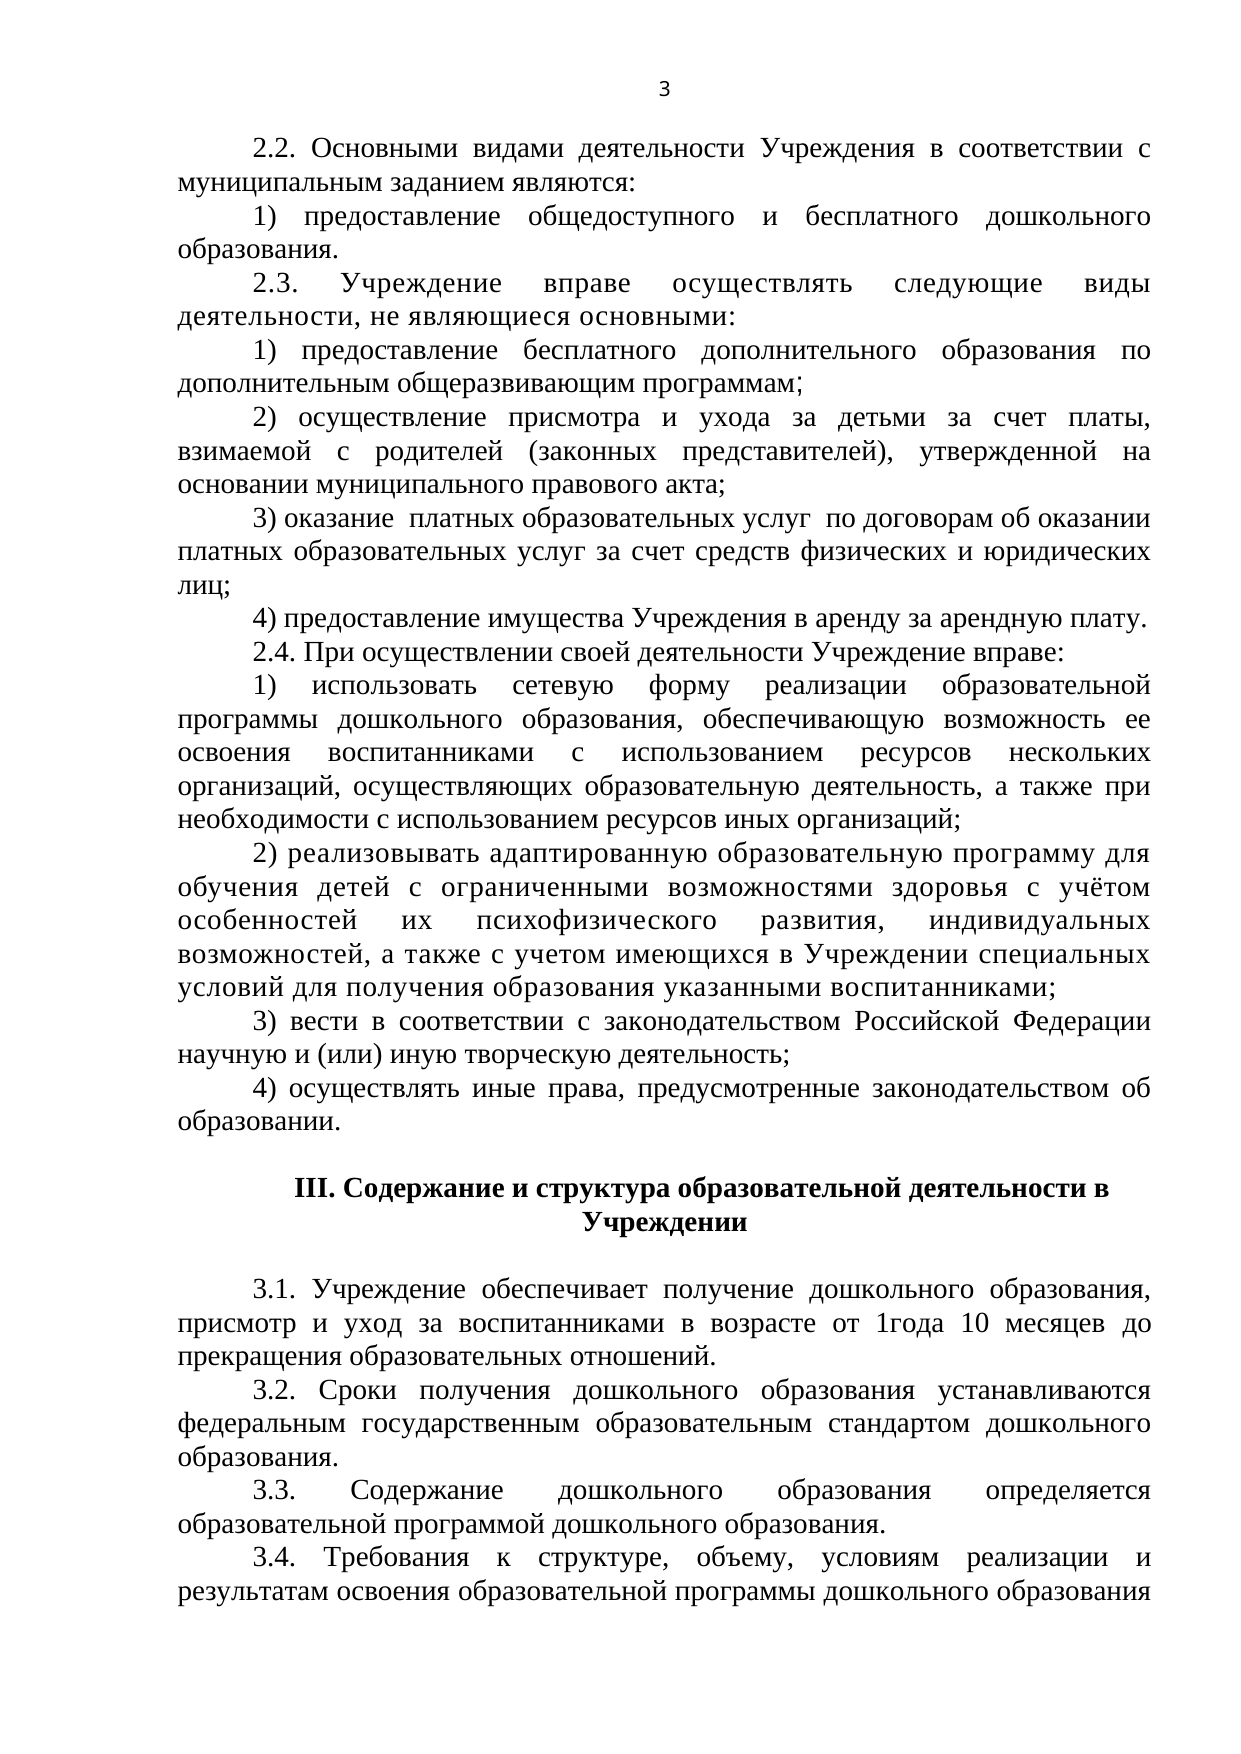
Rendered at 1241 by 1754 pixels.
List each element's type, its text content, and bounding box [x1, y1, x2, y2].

text 3.3. Содержание дошкольного образования определяется образовательной программой дошкольного образования. [177, 1472, 1152, 1539]
text 2.4. При осуществлении своей деятельности Учреждение вправе: [177, 634, 1152, 667]
text 2.2. Основными видами деятельности Учреждения в соответствии с муниципальным заданием являются: [177, 131, 1152, 198]
text 3) вести в соответствии с законодательством Российской Федерации научную и (или) иную творческую деятельность; [177, 1003, 1152, 1070]
text 3.1. Учреждение обеспечивает получение дошкольного образования, присмотр и уход за воспитанниками в возрасте от 1года 10 месяцев до прекращения образовательных отношений. [177, 1271, 1152, 1372]
text 4) предоставление имущества Учреждения в аренду за арендную плату. [177, 600, 1152, 634]
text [177, 1539, 1152, 1607]
text 2.3. Учреждение вправе осуществлять следующие виды деятельности, не являющиеся основными: [177, 265, 1152, 332]
text 4) осуществлять иные права, предусмотренные законодательством об образовании. [177, 1070, 1152, 1137]
text 2) реализовывать адаптированную образовательную программу для обучения детей с ограниченными возможностями здоровья с учётом особенностей их психофизического развития, индивидуальных возможностей, а также с учетом имеющихся в Учреждении специальных условий для получения образования указанными воспитанниками; [177, 835, 1152, 1003]
text 1) использовать сетевую форму реализации образовательной программы дошкольного образования, обеспечивающую возможность ее освоения воспитанниками с использованием ресурсов нескольких организаций, осуществляющих образовательную деятельность, а также при необходимости с использованием ресурсов иных организаций; [177, 667, 1152, 835]
text 1) предоставление бесплатного дополнительного образования по дополнительным общеразвивающим программам; [177, 332, 1152, 399]
text 1) предоставление общедоступного и бесплатного дошкольного образования. [177, 198, 1152, 265]
text III. Содержание и структура образовательной деятельности в Учреждении [177, 1171, 1152, 1238]
text 3.2. Сроки получения дошкольного образования устанавливаются федеральным государственным образовательным стандартом дошкольного образования. [177, 1372, 1152, 1472]
text 3) оказание платных образовательных услуг по договорам об оказании платных образовательных услуг за счет средств физических и юридических лиц; [177, 500, 1152, 600]
text 2) осуществление присмотра и ухода за детьми за счет платы, взимаемой с родителей (законных представителей), утвержденной на основании муниципального правового акта; [177, 399, 1152, 500]
